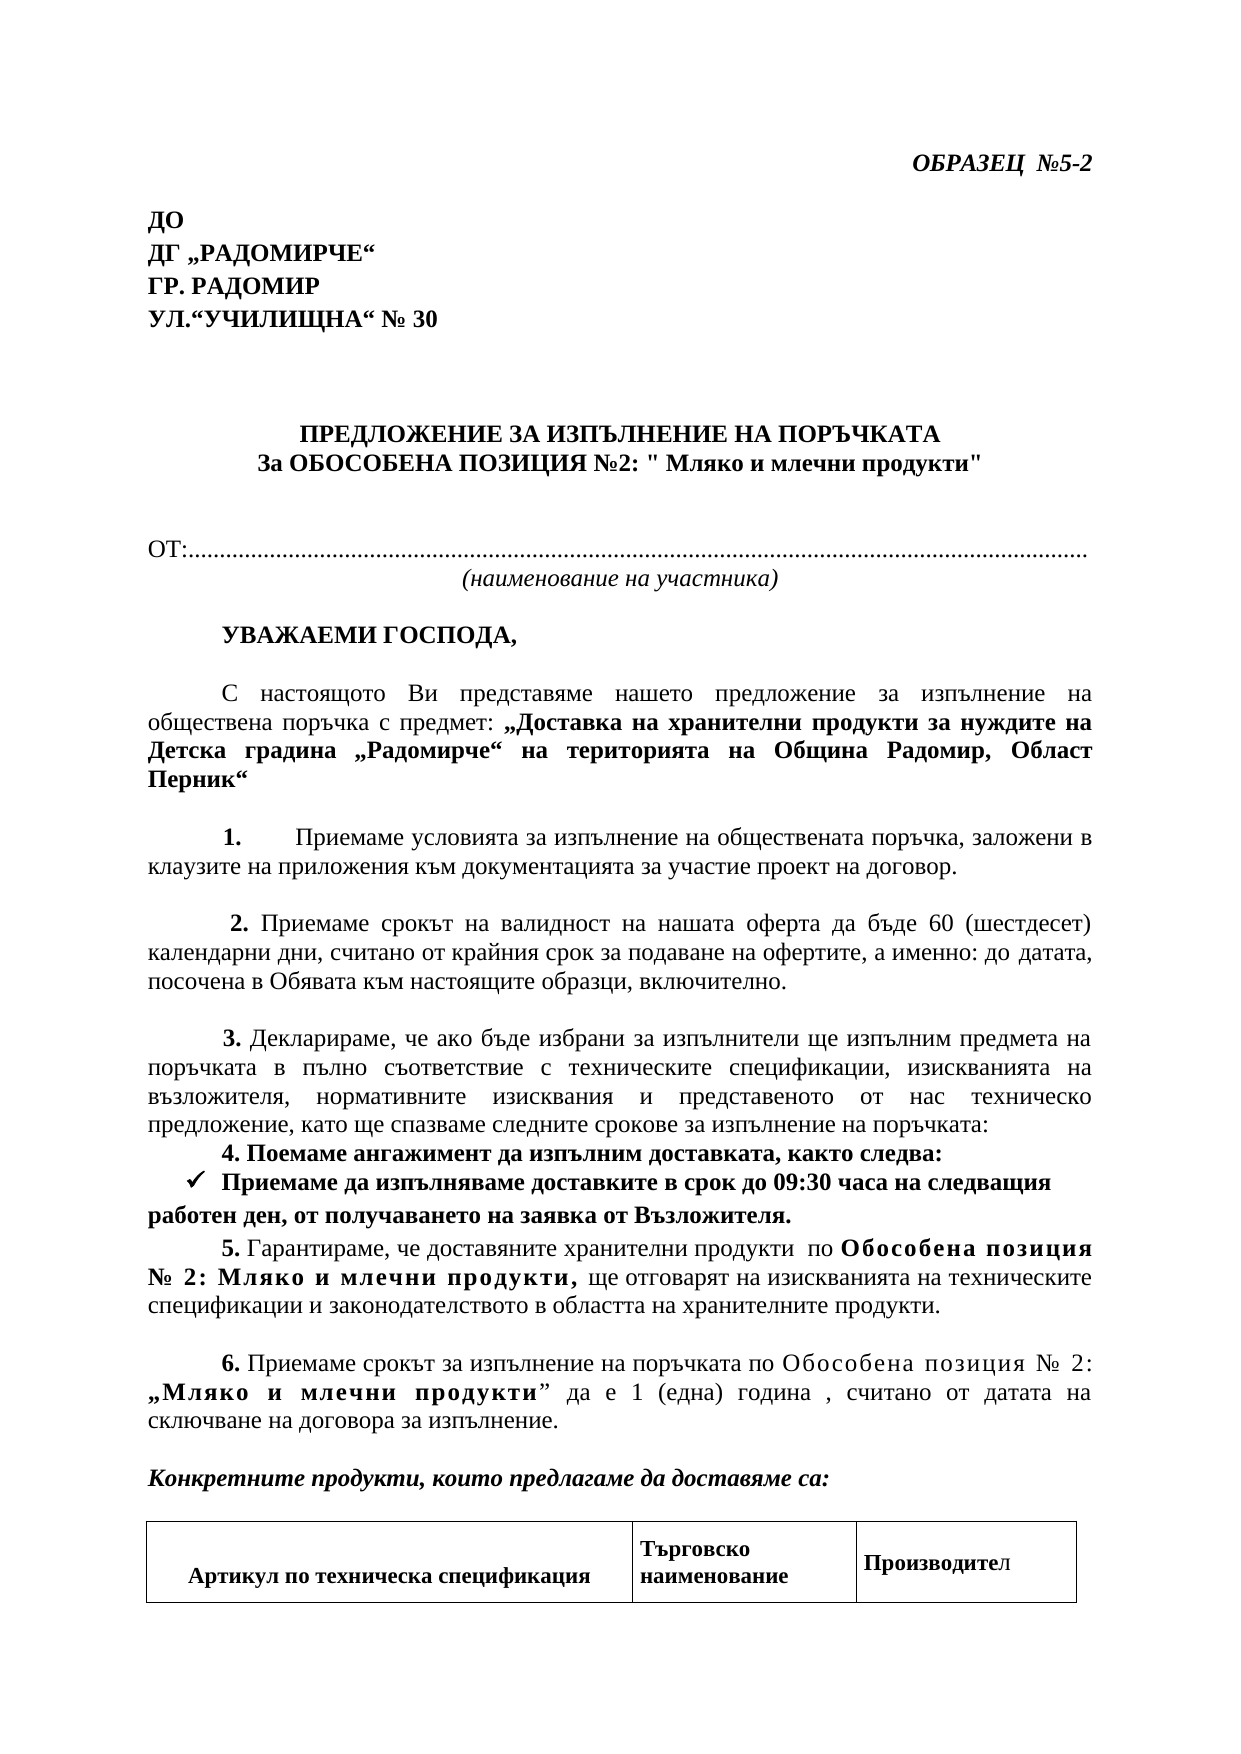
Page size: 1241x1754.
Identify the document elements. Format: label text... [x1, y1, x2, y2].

text ДГ „РАДОМИРЧЕ“ [148, 238, 1093, 267]
text 3. Декларираме, че ако бъде избрани за изпълнители ще изпълним предмета на поръчката в пълно съответствие с техническите спецификации, изискванията на възложителя, нормативните изисквания и представеното от нас техническо предложение, като ще спазваме следните срокове за изпълнение на поръчката: [148, 1023, 1093, 1138]
text УВАЖАЕМИ ГОСПОДА, [148, 620, 1093, 649]
text 5. Гарантираме, че доставяните хранителни продукти по Обособена позиция № 2: Мляко и млечни продукти, ще отговарят на изискванията на техническите спецификации и законодателството в областта на хранителните продукти. [148, 1233, 1093, 1319]
text ОБРАЗЕЦ №5-2 [148, 148, 1093, 176]
list Приемаме да изпълняваме доставките в срок до 09:30 часа на следващия работен ден, от получаването на заявка от Възложителя. [148, 1167, 1093, 1229]
text За ОБОСОБЕНА ПОЗИЦИЯ №2: " Мляко и млечни продукти" [148, 448, 1093, 477]
text 6. Приемаме срокът за изпълнение на поръчката по Обособена позиция № 2: „Мляко и млечни продукти” да е 1 (една) година , считано от датата на сключване на договора за изпълнение. [148, 1348, 1093, 1434]
text УЛ.“УЧИЛИЩНА“ № 30 [148, 304, 1093, 333]
text гр. РАДОМИР [148, 271, 1093, 300]
text 1. Приемаме условията за изпълнение на обществената поръчка, заложени в клаузите на приложения към документацията за участие проект на договор. [148, 822, 1093, 879]
table_header Артикул по техническа спецификация [147, 1522, 632, 1602]
text Конкретните продукти, които предлагаме да доставяме са: [148, 1463, 1093, 1492]
text От:................................................................................................................................................ [148, 534, 1093, 563]
text ДО [148, 205, 1093, 234]
table_header Производител [857, 1522, 1076, 1602]
text 4. Поемаме ангажимент да изпълним доставката, както следва: [148, 1138, 1093, 1167]
text С настоящото Ви представяме нашето предложение за изпълнение на обществена поръчка с предмет: „Доставка на хранителни продукти за нуждите на Детска градина „Радомирче“ на територията на Община Радомир, Oбласт Перник“ [148, 678, 1093, 793]
text ПРЕДЛОЖЕНИЕ ЗА ИЗПЪЛНЕНИЕ НА ПОРЪЧКАТА [148, 419, 1093, 448]
text 2. Приемаме срокът на валидност на нашата оферта да бъде 60 (шестдесет) календарни дни, считано от крайния срок за подаване на офертите, а именно: до датата, посочена в Обявата към настоящите образци, включително. [148, 908, 1093, 994]
text (наименование на участника) [148, 563, 1093, 592]
table_header Търговско наименование [633, 1522, 856, 1602]
